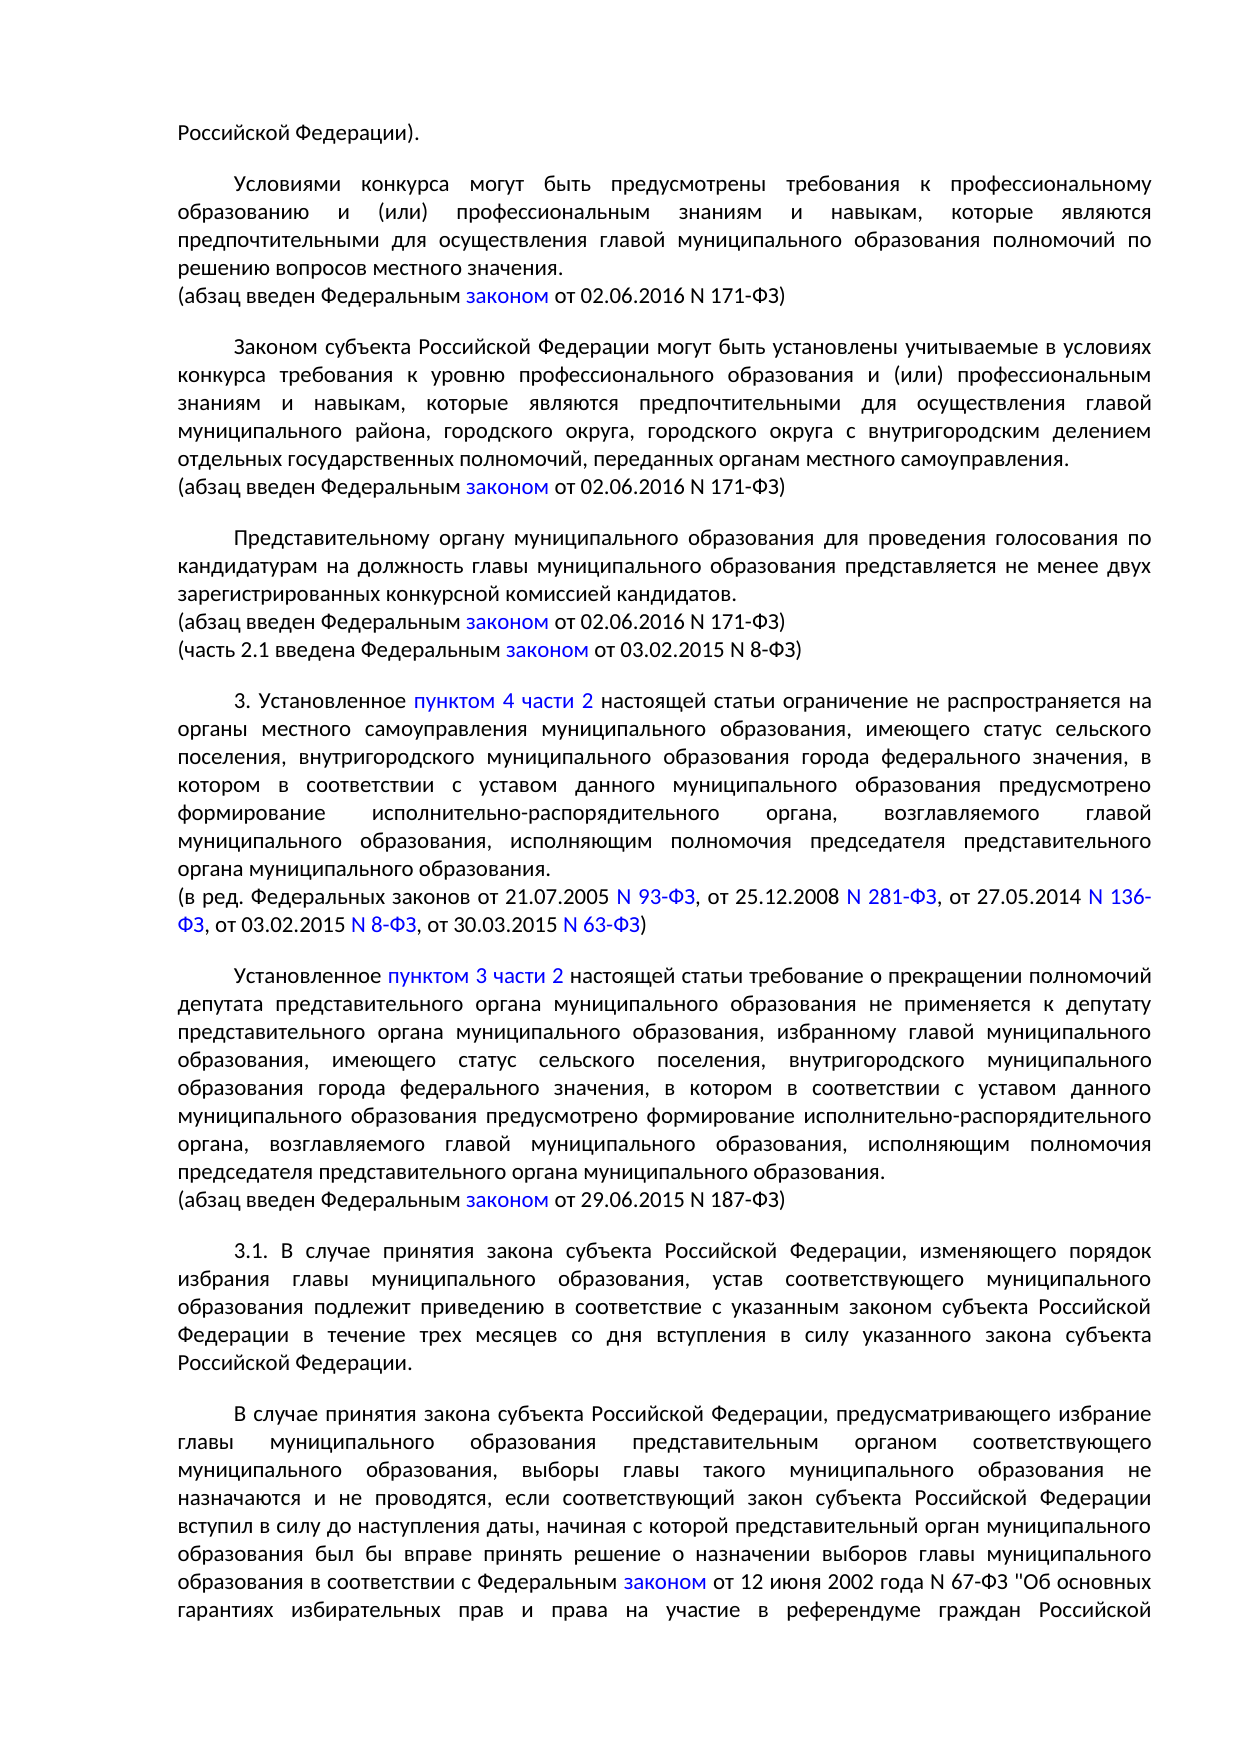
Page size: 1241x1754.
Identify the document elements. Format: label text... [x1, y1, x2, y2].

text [177, 118, 1152, 146]
text (часть 2.1 введена Федеральным законом от 03.02.2015 N 8-ФЗ) [177, 635, 1152, 663]
text (абзац введен Федеральным законом от 02.06.2016 N 171-ФЗ) [177, 472, 1152, 500]
text (абзац введен Федеральным законом от 29.06.2015 N 187-ФЗ) [177, 1185, 1152, 1213]
text (в ред. Федеральных законов от 21.07.2005 N 93-ФЗ, от 25.12.2008 N 281-ФЗ, от 27.05.2014 N 136-ФЗ, от 03.02.2015 N 8-ФЗ, от 30.03.2015 N 63-ФЗ) [177, 882, 1152, 938]
text Установленное пунктом 3 части 2 настоящей статьи требование о прекращении полномочий депутата представительного органа муниципального образования не применяется к депутату представительного органа муниципального образования, избранному главой муниципального образования, имеющего статус сельского поселения, внутригородского муниципального образования города федерального значения, в котором в соответствии с уставом данного муниципального образования предусмотрено формирование исполнительно-распорядительного органа, возглавляемого главой муниципального образования, исполняющим полномочия председателя представительного органа муниципального образования. [177, 961, 1152, 1185]
text Законом субъекта Российской Федерации могут быть установлены учитываемые в условиях конкурса требования к уровню профессионального образования и (или) профессиональным знаниям и навыкам, которые являются предпочтительными для осуществления главой муниципального района, городского округа, городского округа с внутригородским делением отдельных государственных полномочий, переданных органам местного самоуправления. [177, 332, 1152, 472]
text (абзац введен Федеральным законом от 02.06.2016 N 171-ФЗ) [177, 281, 1152, 309]
text 3.1. В случае принятия закона субъекта Российской Федерации, изменяющего порядок избрания главы муниципального образования, устав соответствующего муниципального образования подлежит приведению в соответствие с указанным законом субъекта Российской Федерации в течение трех месяцев со дня вступления в силу указанного закона субъекта Российской Федерации. [177, 1236, 1152, 1376]
text Условиями конкурса могут быть предусмотрены требования к профессиональному образованию и (или) профессиональным знаниям и навыкам, которые являются предпочтительными для осуществления главой муниципального образования полномочий по решению вопросов местного значения. [177, 169, 1152, 281]
text Представительному органу муниципального образования для проведения голосования по кандидатурам на должность главы муниципального образования представляется не менее двух зарегистрированных конкурсной комиссией кандидатов. [177, 523, 1152, 607]
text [177, 1399, 1152, 1623]
text (абзац введен Федеральным законом от 02.06.2016 N 171-ФЗ) [177, 607, 1152, 635]
text 3. Установленное пунктом 4 части 2 настоящей статьи ограничение не распространяется на органы местного самоуправления муниципального образования, имеющего статус сельского поселения, внутригородского муниципального образования города федерального значения, в котором в соответствии с уставом данного муниципального образования предусмотрено формирование исполнительно-распорядительного органа, возглавляемого главой муниципального образования, исполняющим полномочия председателя представительного органа муниципального образования. [177, 686, 1152, 882]
